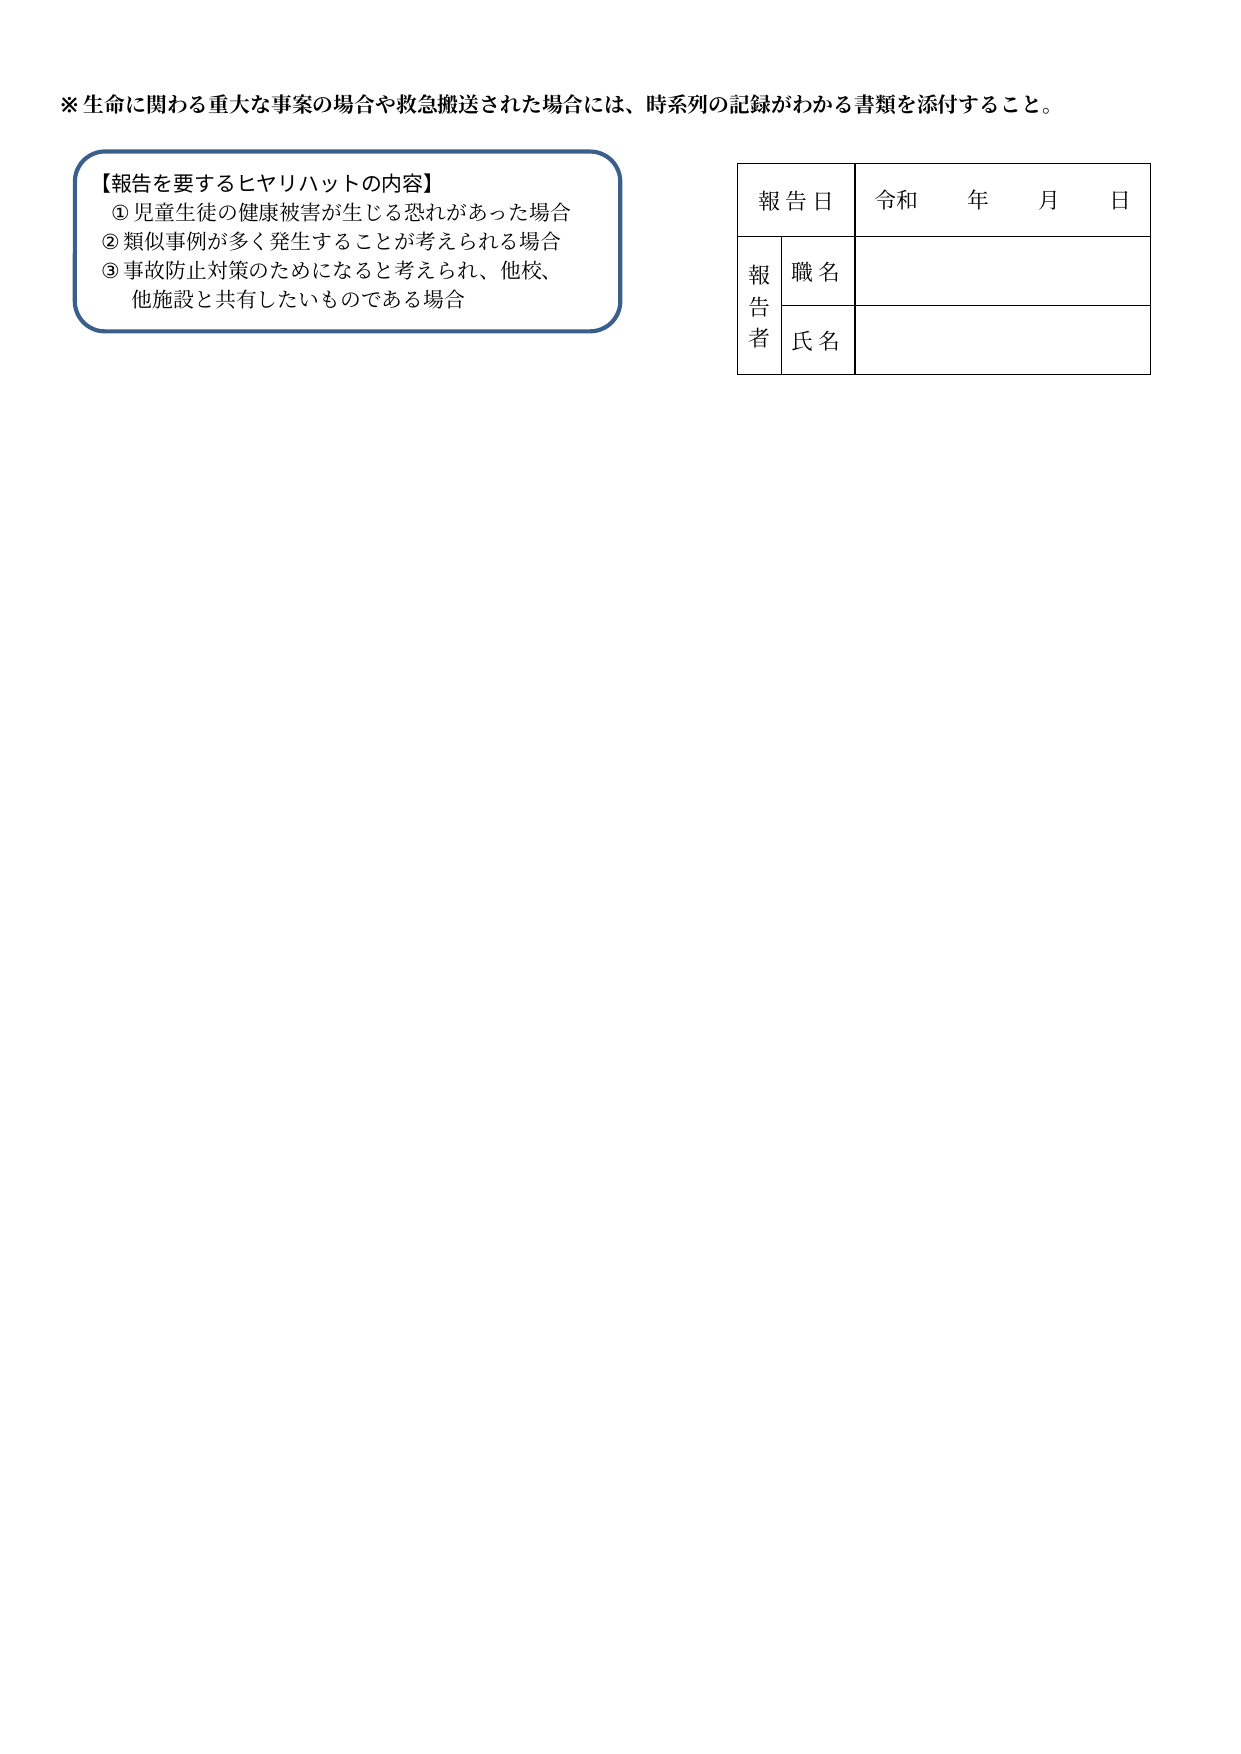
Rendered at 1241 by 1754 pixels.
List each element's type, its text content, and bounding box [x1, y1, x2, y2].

text ※ 生命に関わる重大な事案の場合や救急搬送された場合には、時系列の記録がわかる書類を添付すること。 [60, 89, 1165, 119]
table_cell 職名 [782, 237, 854, 305]
table_header 令和 年 月 日 [856, 164, 1150, 236]
table_cell [856, 237, 1150, 305]
table_cell 氏名 [782, 306, 854, 374]
table_cell 報告者 [738, 237, 781, 374]
table_cell [856, 306, 1150, 374]
table_header 報告日 [738, 164, 854, 236]
